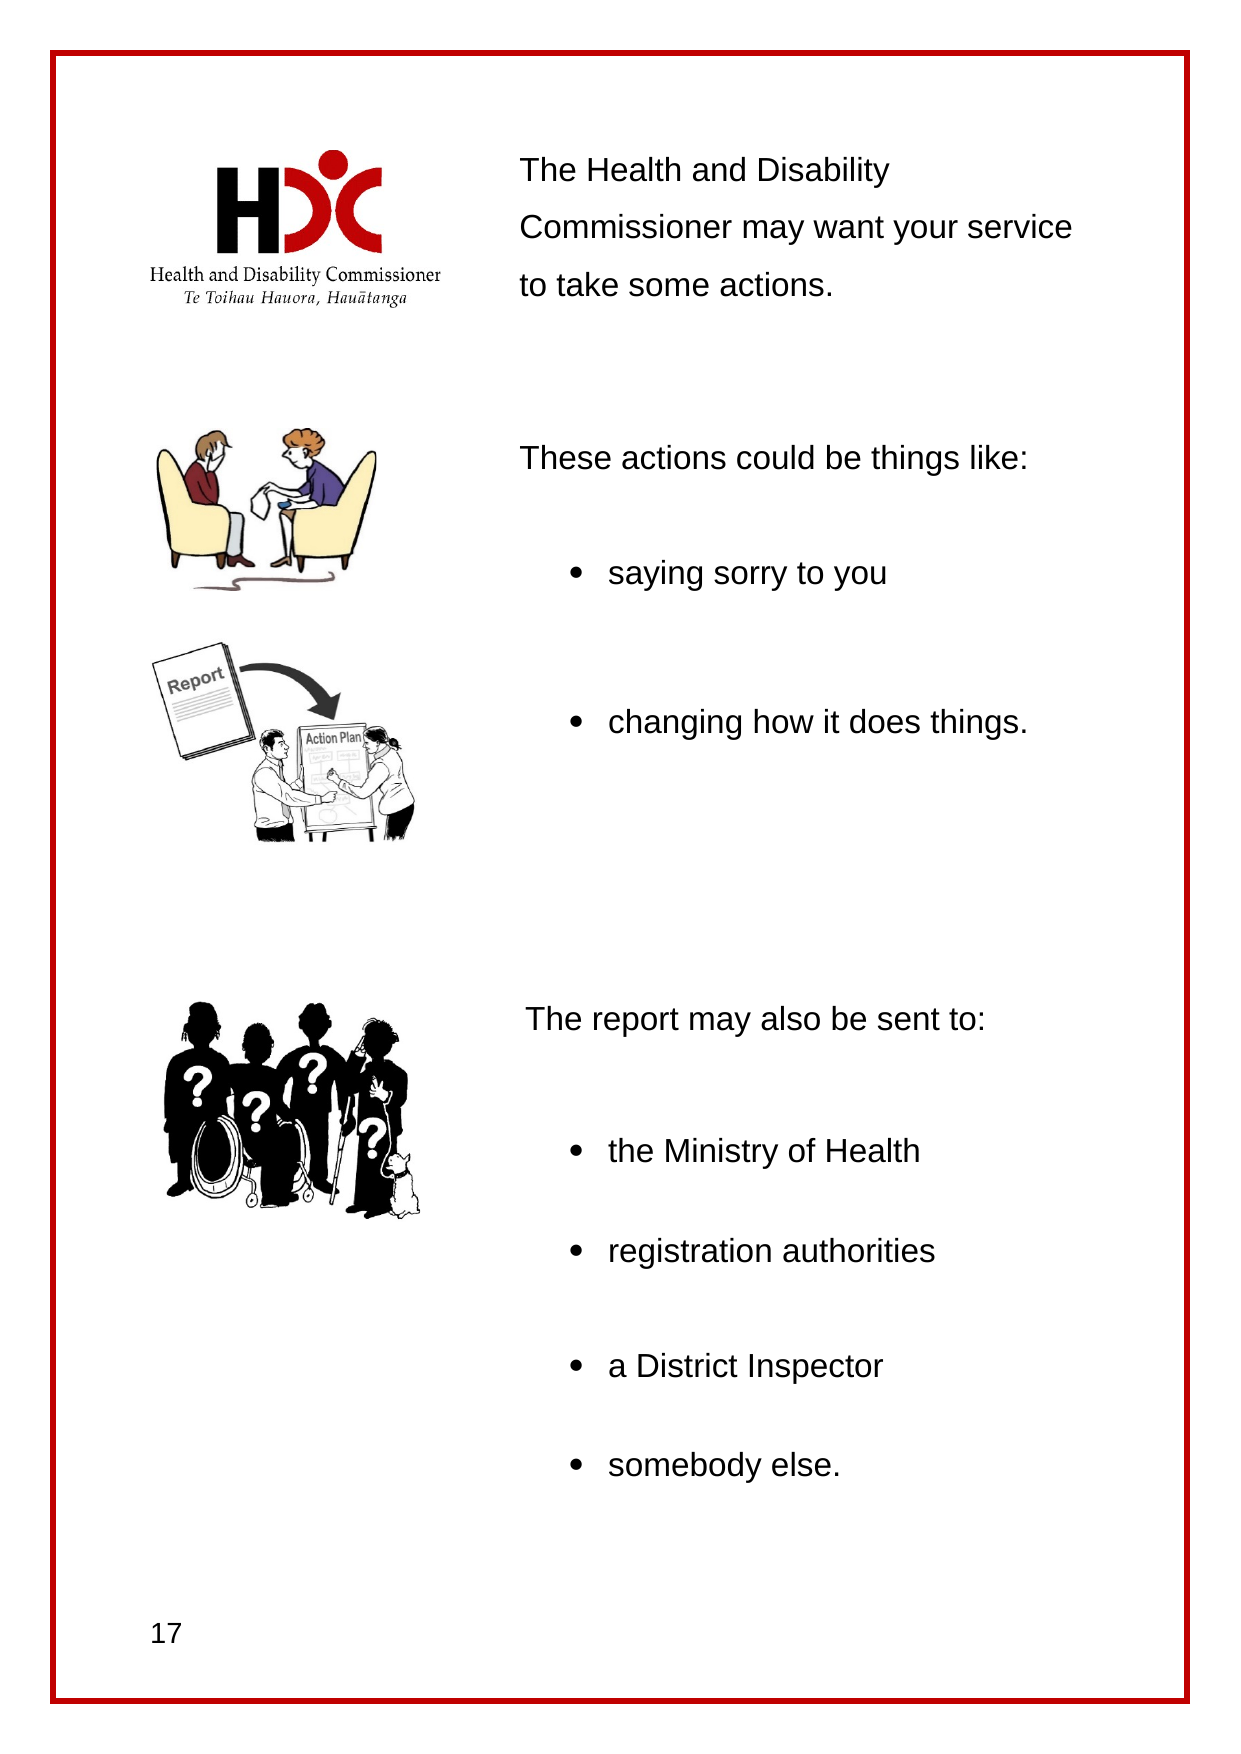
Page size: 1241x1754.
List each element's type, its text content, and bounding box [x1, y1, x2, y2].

picture [150, 150, 441, 308]
list changing how it does things. [570, 702, 1090, 741]
list the Ministry of Health [570, 1131, 1090, 1215]
text The report may also be sent to: [525, 999, 1090, 1038]
list saying sorry to you [570, 553, 1090, 592]
picture [150, 638, 418, 845]
list a District Inspector [570, 1346, 1090, 1430]
list These actions could be things like: [519, 438, 1090, 476]
picture [156, 428, 377, 591]
list The Health and Disability Commissioner may want your service to take some actions. [519, 150, 1090, 304]
list registration authorities [570, 1231, 1090, 1269]
picture [162, 1000, 420, 1222]
list somebody else. [570, 1446, 1090, 1484]
